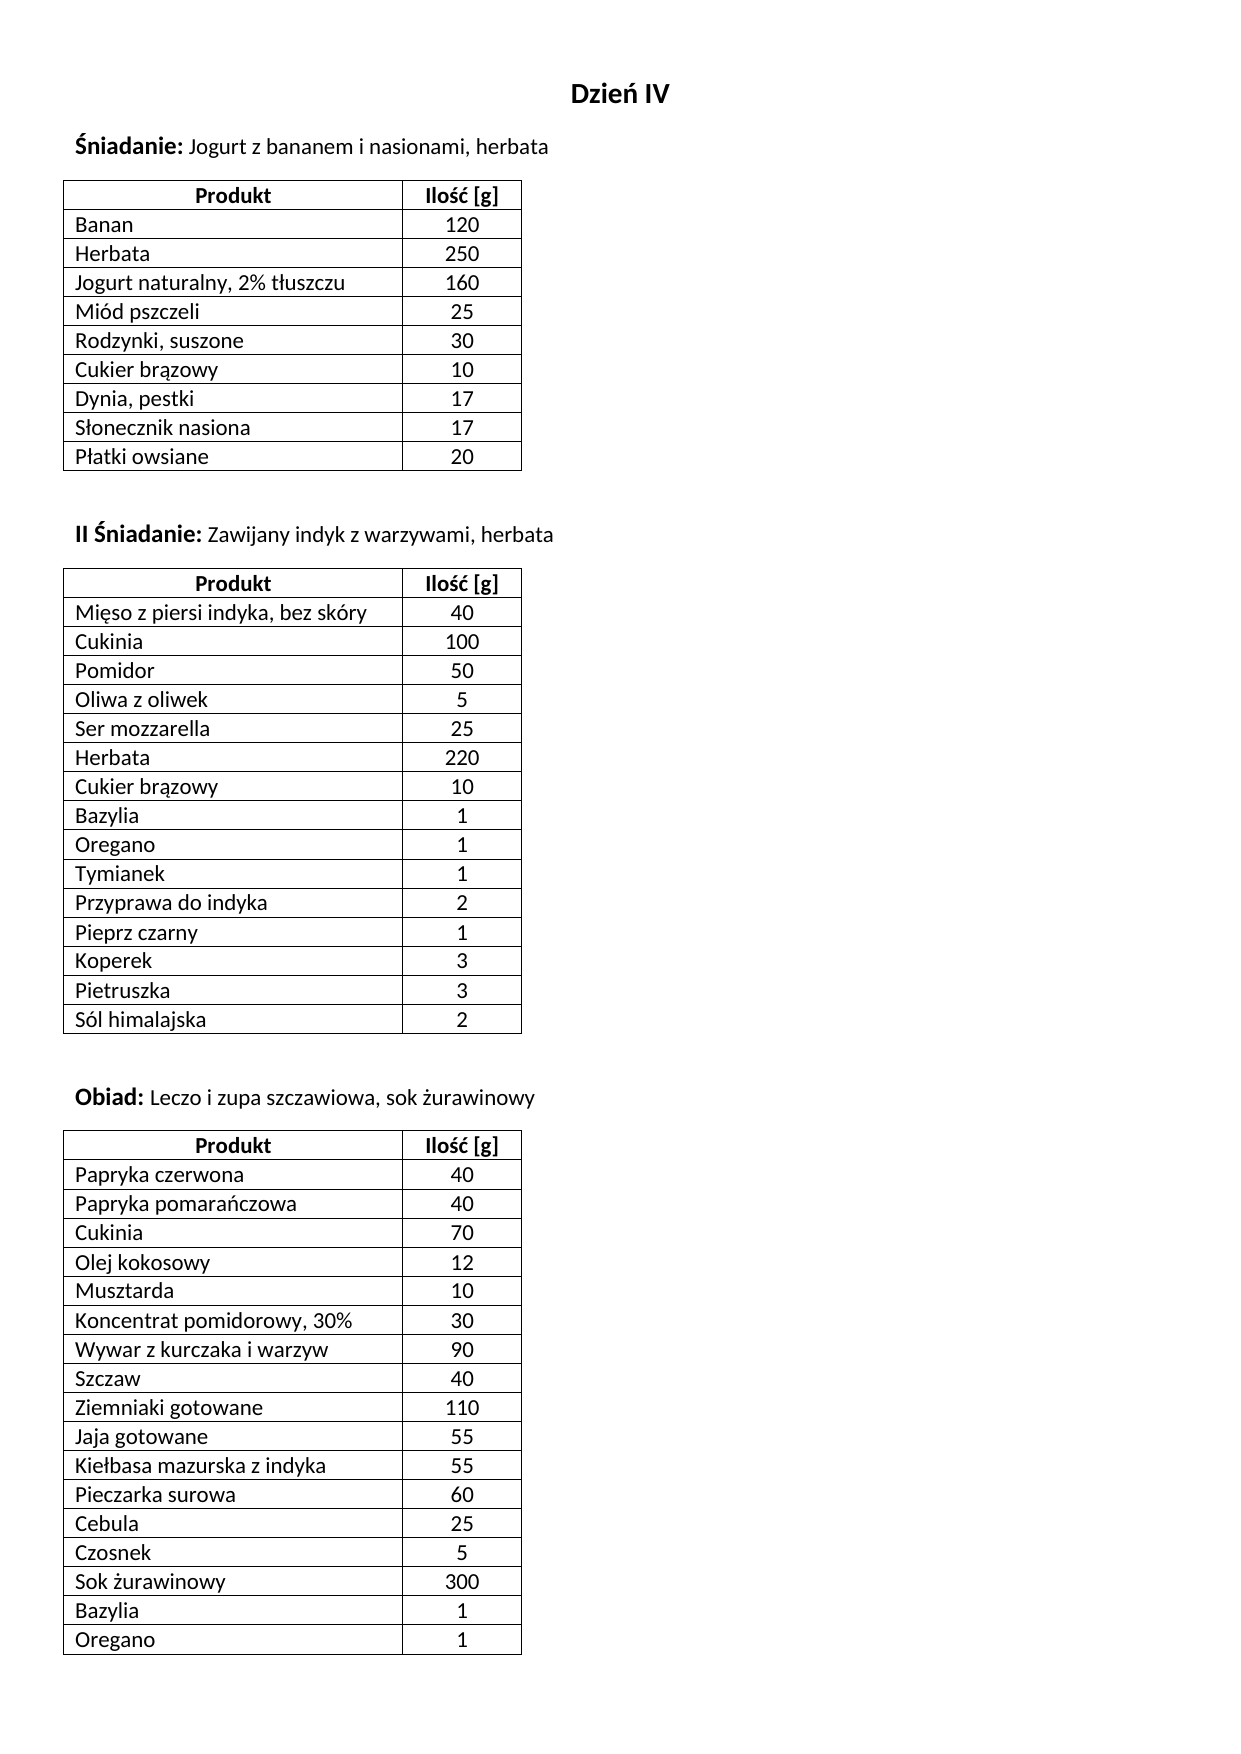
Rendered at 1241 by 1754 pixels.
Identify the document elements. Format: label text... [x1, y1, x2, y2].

table_cell 10 [403, 1277, 521, 1305]
table_cell 1 [403, 830, 521, 858]
table_cell 40 [403, 598, 521, 626]
table_cell 30 [403, 326, 521, 354]
table_cell 3 [403, 947, 521, 975]
table_cell Cukier brązowy [64, 772, 402, 800]
table_cell Pietruszka [64, 976, 402, 1004]
table_cell Oliwa z oliwek [64, 685, 402, 713]
table_cell Płatki owsiane [64, 442, 402, 470]
table_cell Cukinia [64, 627, 402, 655]
table_cell 5 [403, 1538, 521, 1566]
table_cell 55 [403, 1422, 521, 1450]
table_cell 10 [403, 772, 521, 800]
table_cell Koncentrat pomidorowy, 30% [64, 1306, 402, 1334]
table_cell Musztarda [64, 1277, 402, 1305]
table_cell Czosnek [64, 1538, 402, 1566]
table_cell 300 [403, 1567, 521, 1595]
table_cell 17 [403, 384, 521, 412]
text Obiad: Leczo i zupa szczawiowa, sok żurawinowy [75, 1081, 1165, 1111]
table_cell 3 [403, 976, 521, 1004]
table_cell Ser mozzarella [64, 714, 402, 742]
table_cell Herbata [64, 239, 402, 267]
table_cell Sól himalajska [64, 1005, 402, 1033]
table_cell 12 [403, 1248, 521, 1276]
table_cell Przyprawa do indyka [64, 889, 402, 917]
table_cell Słonecznik nasiona [64, 413, 402, 441]
table_cell 1 [403, 1625, 521, 1653]
table_cell 2 [403, 1005, 521, 1033]
table_cell 25 [403, 1509, 521, 1537]
text II Śniadanie: Zawijany indyk z warzywami, herbata [75, 518, 1165, 549]
table_cell Jogurt naturalny, 2% tłuszczu [64, 268, 402, 296]
table_header Produkt [64, 1131, 402, 1159]
table_cell Cukinia [64, 1219, 402, 1247]
text Dzień IV [75, 75, 1165, 111]
table_cell 90 [403, 1335, 521, 1363]
table_cell Rodzynki, suszone [64, 326, 402, 354]
table_cell 25 [403, 297, 521, 325]
table_header Produkt [64, 181, 402, 209]
table_cell Pieprz czarny [64, 918, 402, 946]
table_cell 70 [403, 1219, 521, 1247]
table_cell Szczaw [64, 1364, 402, 1392]
table_cell 50 [403, 656, 521, 684]
table_cell 30 [403, 1306, 521, 1334]
table_cell Banan [64, 210, 402, 238]
table_cell 40 [403, 1364, 521, 1392]
table_cell Oregano [64, 830, 402, 858]
table_cell 40 [403, 1160, 521, 1188]
table_cell Mięso z piersi indyka, bez skóry [64, 598, 402, 626]
table_header Produkt [64, 569, 402, 597]
table_cell 1 [403, 918, 521, 946]
table_cell 2 [403, 889, 521, 917]
table_cell 1 [403, 1596, 521, 1624]
table_cell Bazylia [64, 1596, 402, 1624]
table_cell Dynia, pestki [64, 384, 402, 412]
table_cell 100 [403, 627, 521, 655]
table_cell Sok żurawinowy [64, 1567, 402, 1595]
table_cell 1 [403, 801, 521, 829]
table_cell Bazylia [64, 801, 402, 829]
table_cell Koperek [64, 947, 402, 975]
table_cell Olej kokosowy [64, 1248, 402, 1276]
table_cell Ziemniaki gotowane [64, 1393, 402, 1421]
table_cell Kiełbasa mazurska z indyka [64, 1451, 402, 1479]
table_cell Pieczarka surowa [64, 1480, 402, 1508]
table_cell Miód pszczeli [64, 297, 402, 325]
table_cell 25 [403, 714, 521, 742]
table_cell Cebula [64, 1509, 402, 1537]
table_cell Papryka pomarańczowa [64, 1190, 402, 1217]
table_cell 250 [403, 239, 521, 267]
table_cell Herbata [64, 743, 402, 771]
table_cell 55 [403, 1451, 521, 1479]
table_header Ilość [g] [403, 1131, 521, 1159]
table_cell 40 [403, 1190, 521, 1217]
table_cell 220 [403, 743, 521, 771]
table_cell Pomidor [64, 656, 402, 684]
table_cell Oregano [64, 1625, 402, 1653]
text Śniadanie: Jogurt z bananem i nasionami, herbata [75, 130, 1165, 161]
table_cell 5 [403, 685, 521, 713]
table_header Ilość [g] [403, 181, 521, 209]
table_cell 17 [403, 413, 521, 441]
table_cell 1 [403, 860, 521, 887]
table_cell 20 [403, 442, 521, 470]
table_cell 110 [403, 1393, 521, 1421]
table_header Ilość [g] [403, 569, 521, 597]
table_cell 120 [403, 210, 521, 238]
table_cell 10 [403, 355, 521, 383]
table_cell 60 [403, 1480, 521, 1508]
table_cell 160 [403, 268, 521, 296]
table_cell Cukier brązowy [64, 355, 402, 383]
table_cell Jaja gotowane [64, 1422, 402, 1450]
table_cell Papryka czerwona [64, 1160, 402, 1188]
table_cell Tymianek [64, 860, 402, 887]
table_cell Wywar z kurczaka i warzyw [64, 1335, 402, 1363]
